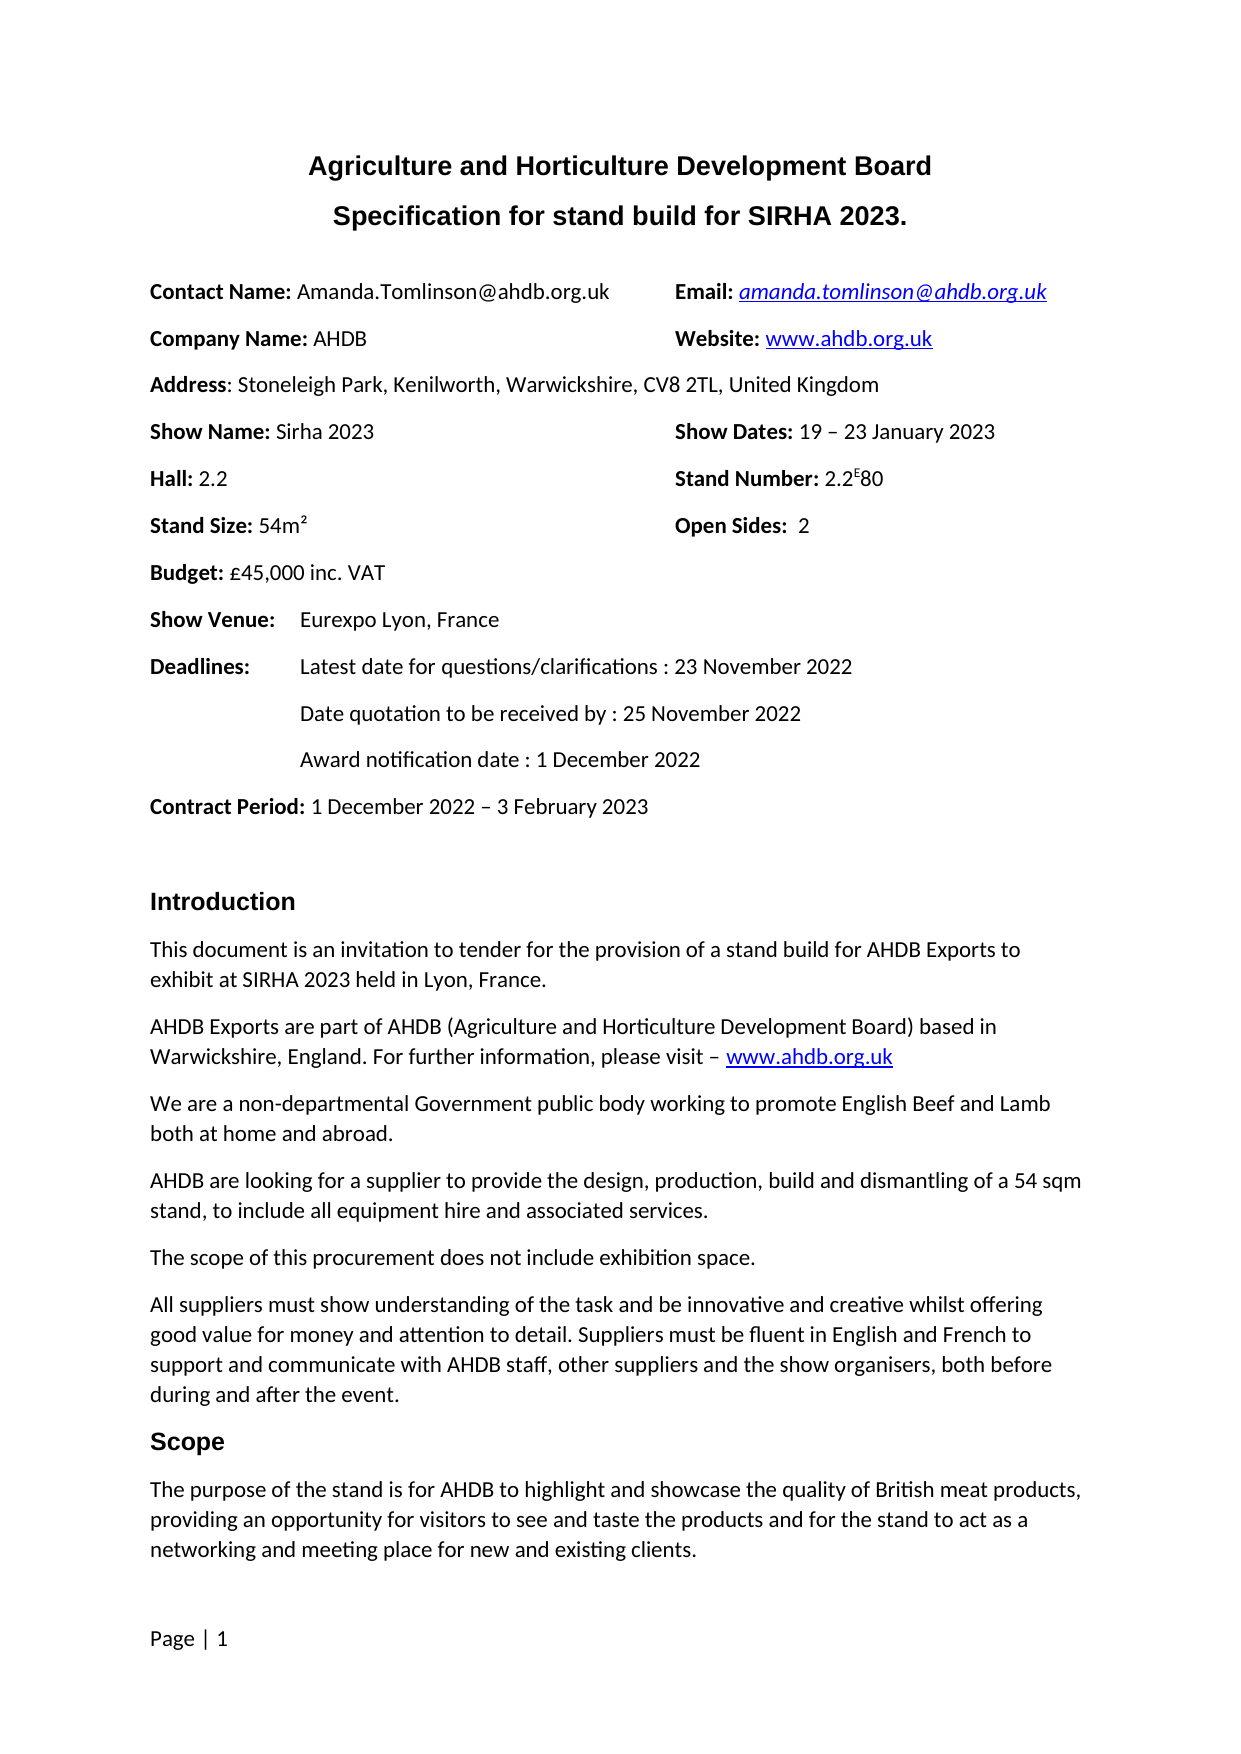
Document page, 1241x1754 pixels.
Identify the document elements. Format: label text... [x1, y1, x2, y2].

text Company Name: AHDB Website: www.ahdb.org.uk [150, 324, 1090, 352]
text Contract Period: 1 December 2022 – 3 February 2023 [150, 792, 1090, 820]
text Award notification date : 1 December 2022 [225, 746, 1090, 773]
text The purpose of the stand is for AHDB to highlight and showcase the quality of British meat products, providing an opportunity for visitors to see and taste the products and for the stand to act as a networking and meeting place for new and existing clients. [150, 1475, 1090, 1563]
text Show Name: Sirha 2023 Show Dates: 19 – 23 January 2023 [150, 417, 1090, 445]
text All suppliers must show understanding of the task and be innovative and creative whilst offering good value for money and attention to detail. Suppliers must be fluent in English and French to support and communicate with AHDB staff, other suppliers and the show organisers, both before during and after the event. [150, 1290, 1090, 1408]
text Specification for stand build for SIRHA 2023. [150, 200, 1090, 232]
text Date quotation to be received by : 25 November 2022 [166, 699, 1090, 727]
text AHDB are looking for a supplier to provide the design, production, build and dismantling of a 54 sqm stand, to include all equipment hire and associated services. [150, 1166, 1090, 1224]
list Scope [150, 1427, 1090, 1456]
text Agriculture and Horticulture Development Board [150, 150, 1090, 181]
text Address: Stoneleigh Park, Kenilworth, Warwickshire, CV8 2TL, United Kingdom [150, 371, 1090, 398]
text This document is an invitation to tender for the provision of a stand build for AHDB Exports to exhibit at SIRHA 2023 held in Lyon, France. [150, 935, 1090, 993]
text Contact Name: Amanda.Tomlinson@ahdb.org.uk Email: amanda.tomlinson@ahdb.org.uk [150, 277, 1090, 305]
text Hall: 2.2 Stand Number: 2.2E80 [150, 464, 1090, 492]
text Show Venue: Eurexpo Lyon, France [150, 605, 1090, 633]
text Budget: £45,000 inc. VAT [150, 558, 1090, 586]
text AHDB Exports are part of AHDB (Agriculture and Horticulture Development Board) based in Warwickshire, England. For further information, please visit – www.ahdb.org.uk [150, 1012, 1090, 1070]
list Introduction [150, 887, 1090, 916]
text The scope of this procurement does not include exhibition space. [150, 1243, 1090, 1271]
text Deadlines: Latest date for questions/clarifications : 23 November 2022 [91, 652, 1090, 680]
text Stand Size: 54m² Open Sides: 2 [150, 511, 1090, 539]
text We are a non-departmental Government public body working to promote English Beef and Lamb both at home and abroad. [150, 1089, 1090, 1147]
